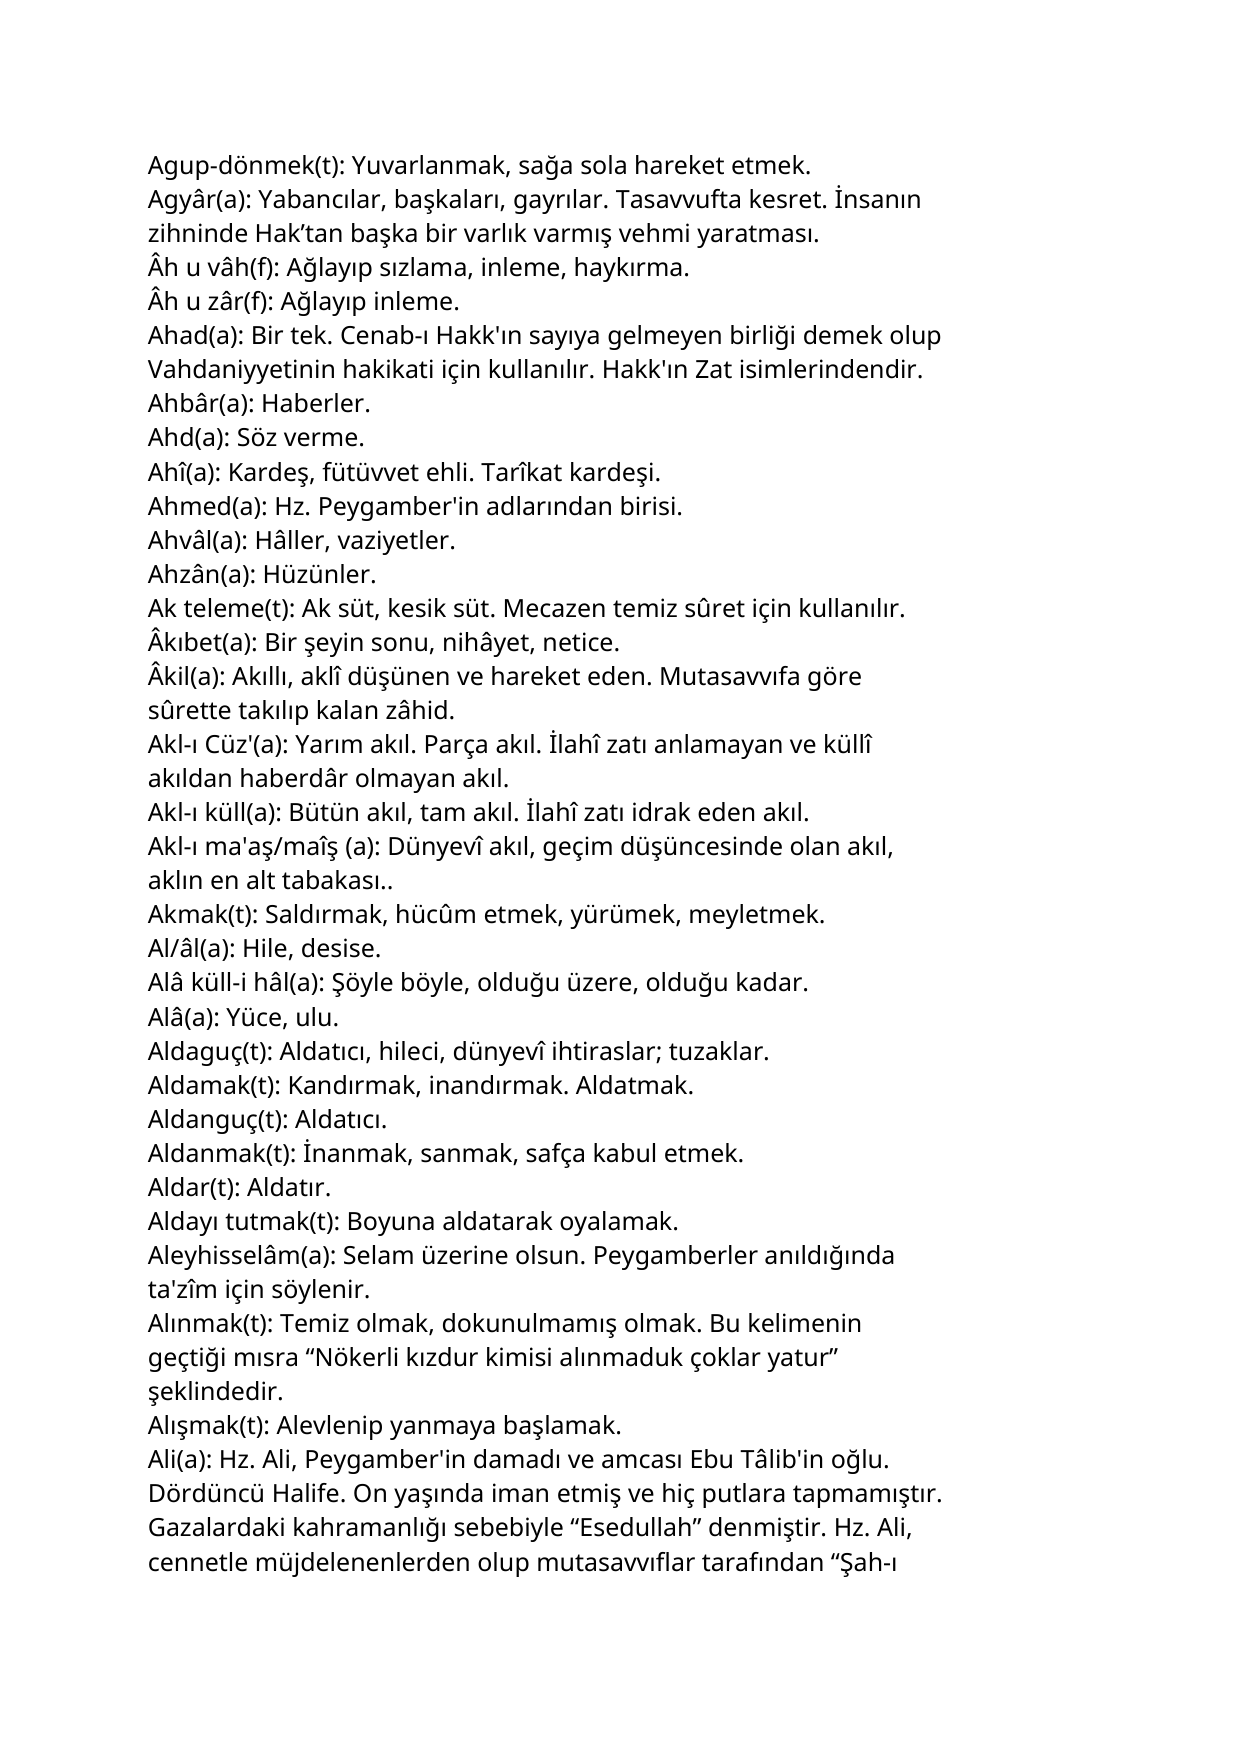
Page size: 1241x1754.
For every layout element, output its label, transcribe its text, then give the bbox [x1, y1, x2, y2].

text Âh u vâh(f): Ağlayıp sızlama, inleme, haykırma. [148, 250, 1093, 284]
text akıldan haberdâr olmayan akıl. [148, 761, 1093, 795]
text Ahvâl(a): Hâller, vaziyetler. [148, 522, 1093, 556]
text Ali(a): Hz. Ali, Peygamber'in damadı ve amcası Ebu Tâlib'in oğlu. [148, 1442, 1093, 1476]
text Ahad(a): Bir tek. Cenab-ı Hakk'ın sayıya gelmeyen birliği demek olup [148, 318, 1093, 352]
text Alışmak(t): Alevlenip yanmaya başlamak. [148, 1408, 1093, 1442]
text Agup-dönmek(t): Yuvarlanmak, sağa sola hareket etmek. [148, 148, 1093, 182]
text Ahmed(a): Hz. Peygamber'in adlarından birisi. [148, 488, 1093, 522]
text Ak teleme(t): Ak süt, kesik süt. Mecazen temiz sûret için kullanılır. [148, 590, 1093, 624]
text Ahî(a): Kardeş, fütüvvet ehli. Tarîkat kardeşi. [148, 454, 1093, 488]
text Aldanmak(t): İnanmak, sanmak, safça kabul etmek. [148, 1135, 1093, 1169]
text geçtiği mısra “Nökerli kızdur kimisi alınmaduk çoklar yatur” [148, 1340, 1093, 1374]
text Alâ küll-i hâl(a): Şöyle böyle, olduğu üzere, olduğu kadar. [148, 965, 1093, 999]
text Gazalardaki kahramanlığı sebebiyle “Esedullah” denmiştir. Hz. Ali, [148, 1510, 1093, 1544]
text Akl-ı Cüz'(a): Yarım akıl. Parça akıl. İlahî zatı anlamayan ve küllî [148, 727, 1093, 761]
text Akmak(t): Saldırmak, hücûm etmek, yürümek, meyletmek. [148, 897, 1093, 931]
text Akl-ı küll(a): Bütün akıl, tam akıl. İlahî zatı idrak eden akıl. [148, 795, 1093, 829]
text sûrette takılıp kalan zâhid. [148, 693, 1093, 727]
text Âkil(a): Akıllı, aklî düşünen ve hareket eden. Mutasavvıfa göre [148, 658, 1093, 693]
text Agyâr(a): Yabancılar, başkaları, gayrılar. Tasavvufta kesret. İnsanın [148, 182, 1093, 216]
text Al/âl(a): Hile, desise. [148, 931, 1093, 965]
text ta'zîm için söylenir. [148, 1272, 1093, 1306]
text Alâ(a): Yüce, ulu. [148, 999, 1093, 1033]
text Âh u zâr(f): Ağlayıp inleme. [148, 284, 1093, 318]
text Akl-ı ma'aş/maîş (a): Dünyevî akıl, geçim düşüncesinde olan akıl, [148, 829, 1093, 863]
text Aleyhisselâm(a): Selam üzerine olsun. Peygamberler anıldığında [148, 1238, 1093, 1272]
text Ahd(a): Söz verme. [148, 420, 1093, 454]
text cennetle müjdelenenlerden olup mutasavvıflar tarafından “Şah-ı [148, 1544, 1093, 1578]
text zihninde Hak’tan başka bir varlık varmış vehmi yaratması. [148, 216, 1093, 250]
text Dördüncü Halife. On yaşında iman etmiş ve hiç putlara tapmamıştır. [148, 1476, 1093, 1510]
text Ahzân(a): Hüzünler. [148, 556, 1093, 590]
text şeklindedir. [148, 1374, 1093, 1408]
text Aldanguç(t): Aldatıcı. [148, 1101, 1093, 1135]
text Vahdaniyyetinin hakikati için kullanılır. Hakk'ın Zat isimlerindendir. [148, 352, 1093, 386]
text Aldayı tutmak(t): Boyuna aldatarak oyalamak. [148, 1203, 1093, 1238]
text Ahbâr(a): Haberler. [148, 386, 1093, 420]
text Aldamak(t): Kandırmak, inandırmak. Aldatmak. [148, 1067, 1093, 1101]
text Aldar(t): Aldatır. [148, 1169, 1093, 1203]
text Alınmak(t): Temiz olmak, dokunulmamış olmak. Bu kelimenin [148, 1306, 1093, 1340]
text Aldaguç(t): Aldatıcı, hileci, dünyevî ihtiraslar; tuzaklar. [148, 1033, 1093, 1067]
text aklın en alt tabakası.. [148, 863, 1093, 897]
text Âkıbet(a): Bir şeyin sonu, nihâyet, netice. [148, 624, 1093, 658]
